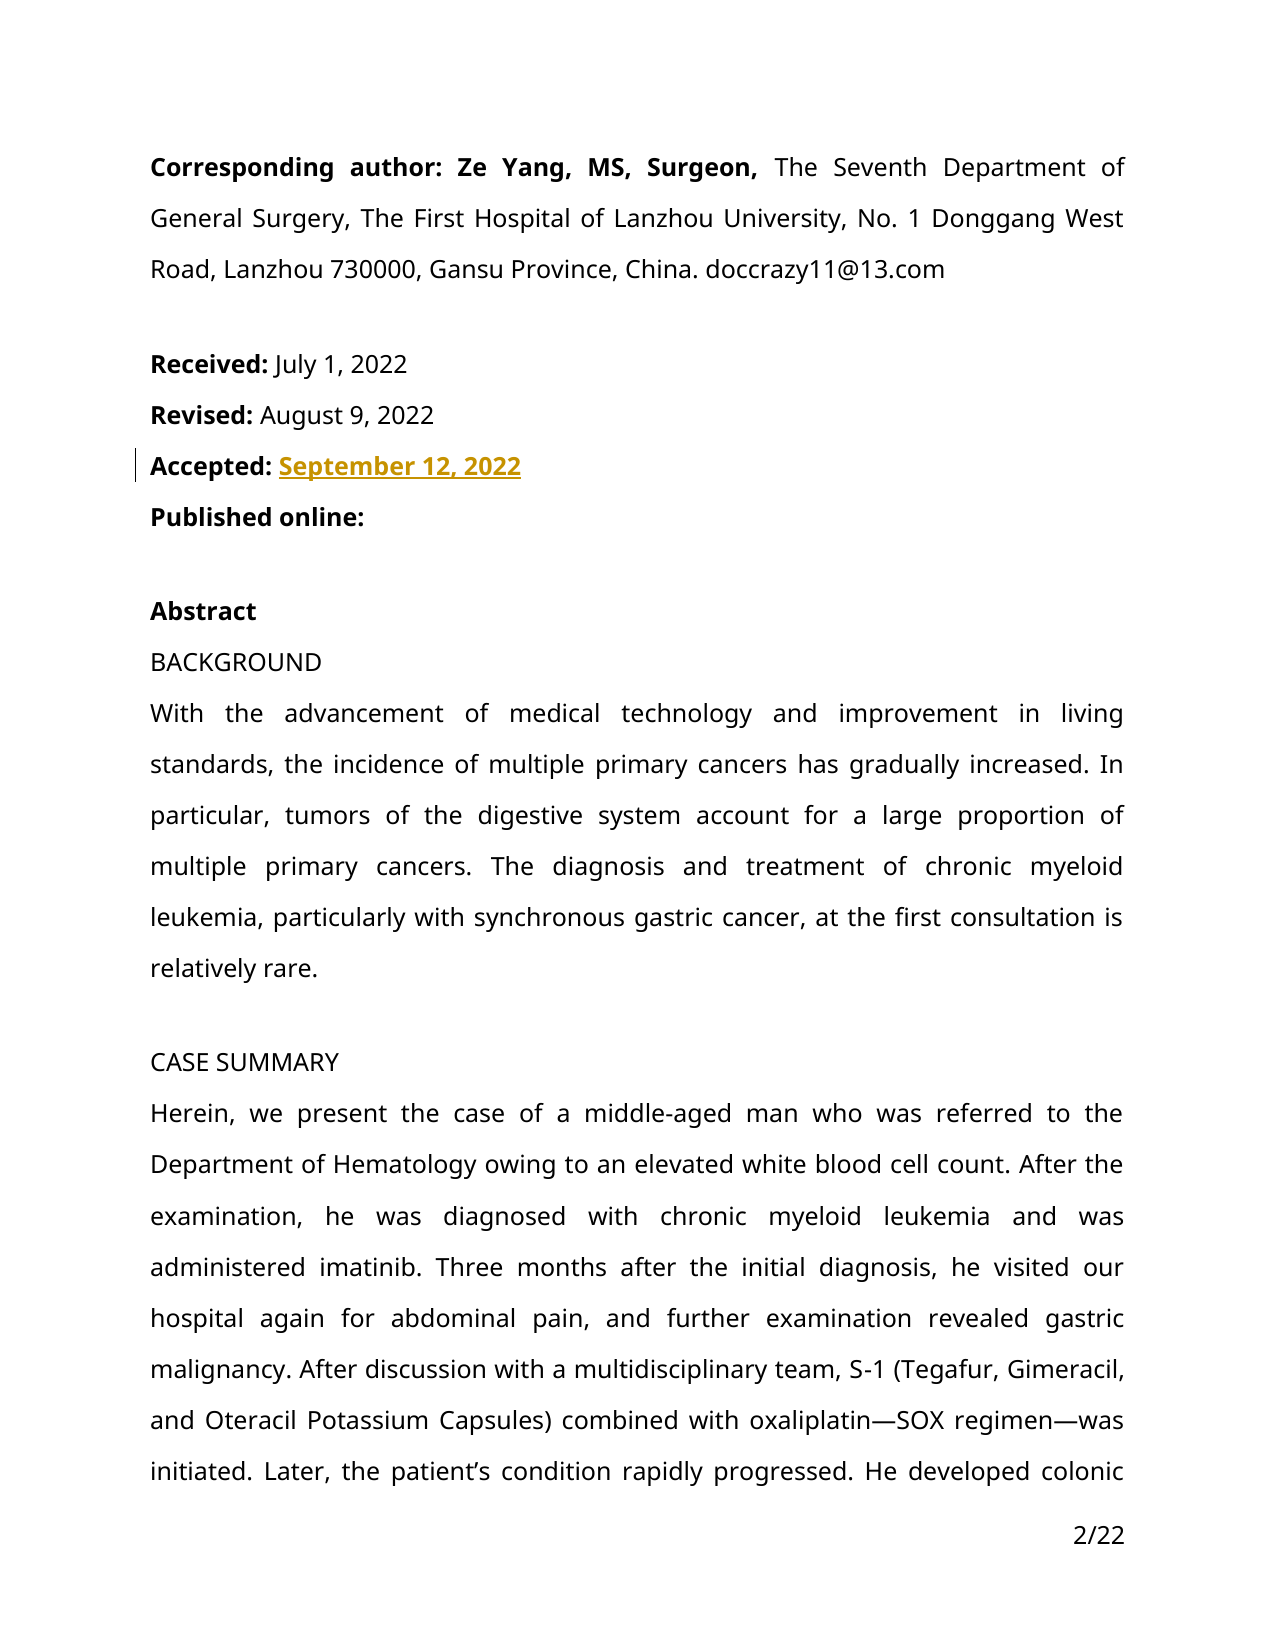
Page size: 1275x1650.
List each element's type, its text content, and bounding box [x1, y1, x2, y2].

text Revised: August 9, 2022 [150, 397, 1125, 431]
text Abstract [150, 593, 1125, 628]
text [150, 1096, 1125, 1487]
text CASE SUMMARY [150, 1045, 1125, 1079]
text BACKGROUND [150, 644, 1125, 679]
text Published online: [150, 499, 1125, 533]
text Accepted: [150, 448, 1125, 482]
text Corresponding author: Ze Yang, MS, Surgeon, The Seventh Department of General Surgery, The First Hospital of Lanzhou University, No. 1 Donggang West Road, Lanzhou 730000, Gansu Province, China. doccrazy11@13.com [150, 150, 1125, 286]
text With the advancement of medical technology and improvement in living standards, the incidence of multiple primary cancers has gradually increased. In particular, tumors of the digestive system account for a large proportion of multiple primary cancers. The diagnosis and treatment of chronic myeloid leukemia, particularly with synchronous gastric cancer, at the first consultation is relatively rare. [150, 696, 1125, 985]
text Received: July 1, 2022 [150, 346, 1125, 380]
